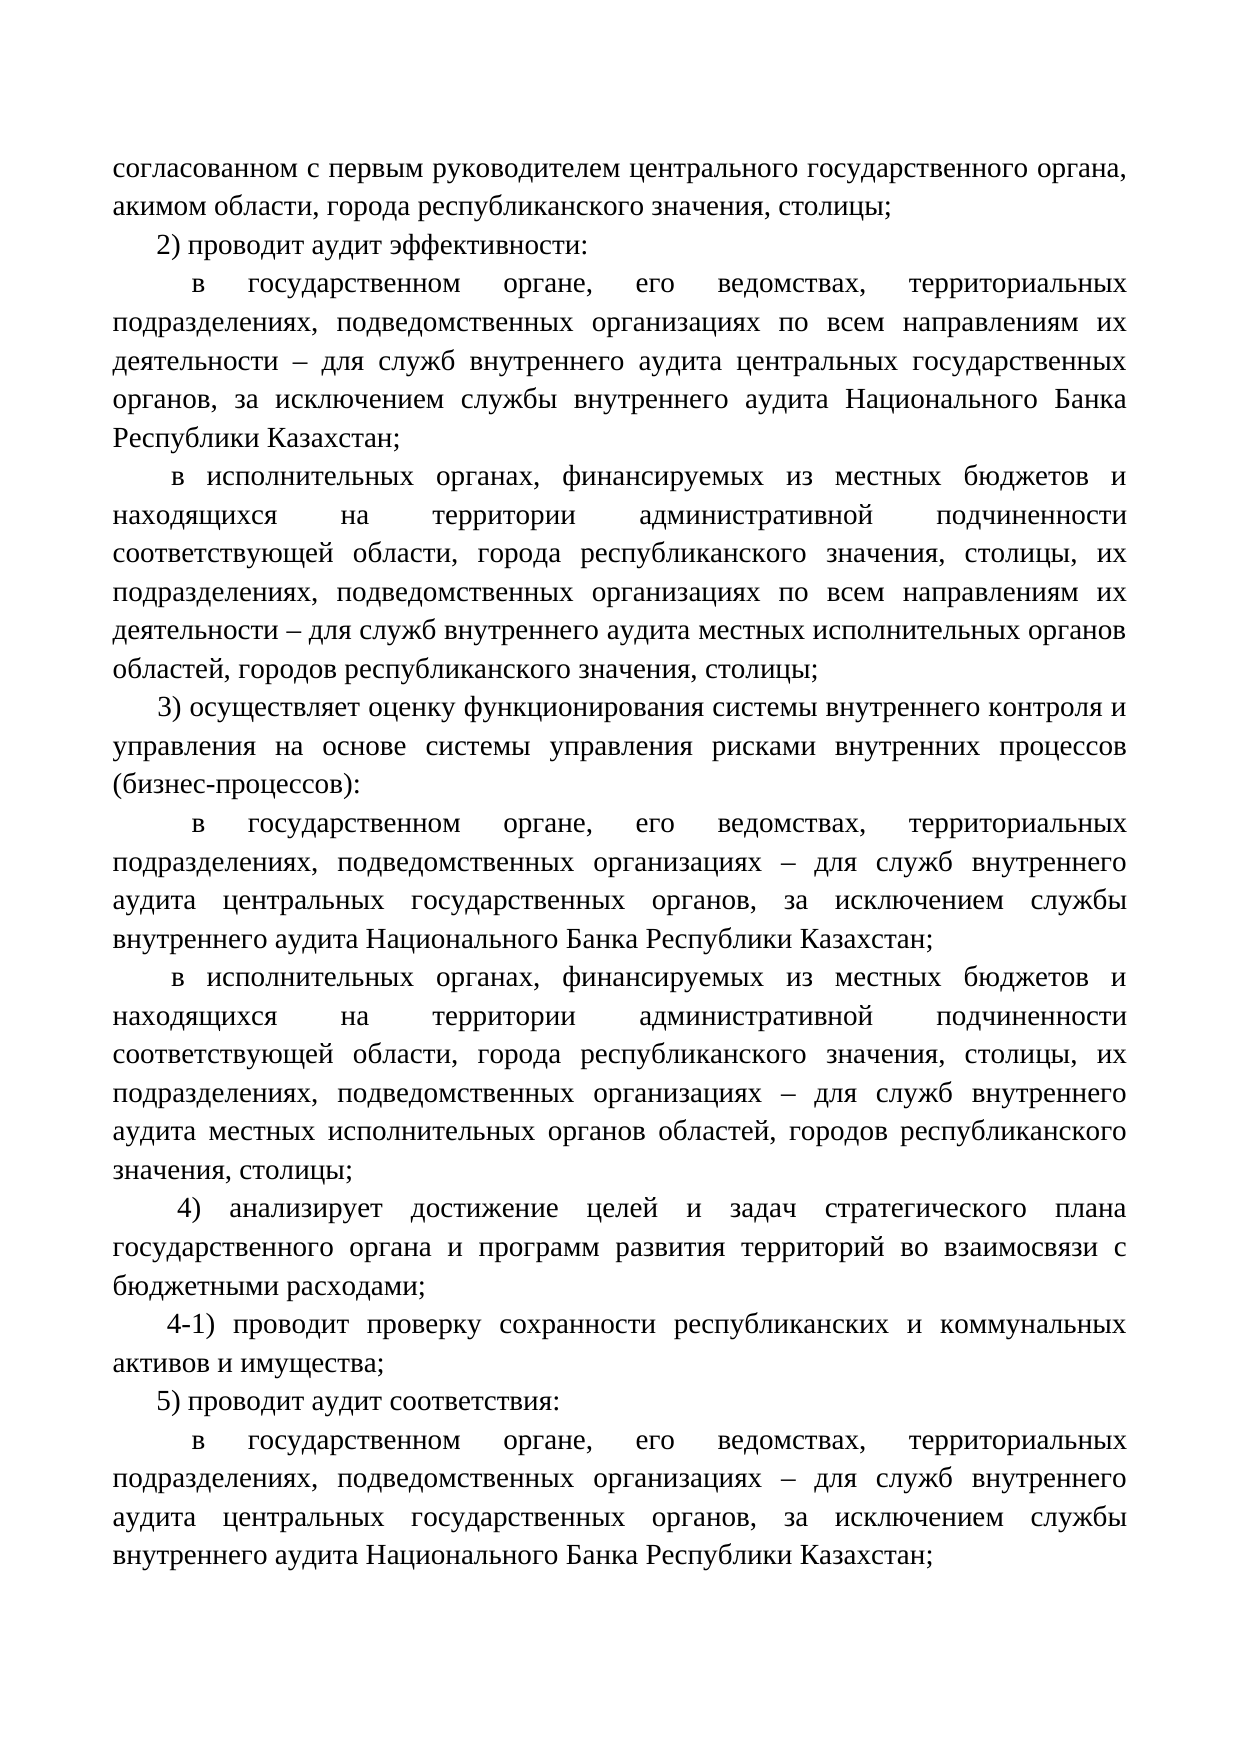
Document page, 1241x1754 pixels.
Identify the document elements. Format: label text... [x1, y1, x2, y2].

text в государственном органе, его ведомствах, территориальных подразделениях, подведомственных организациях – для служб внутреннего аудита центральных государственных органов, за исключением службы внутреннего аудита Национального Банка Республики Казахстан; [112, 1422, 1128, 1571]
text 3) осуществляет оценку функционирования системы внутреннего контроля и управления на основе системы управления рисками внутренних процессов (бизнес-процессов): [112, 689, 1128, 800]
text в исполнительных органах, финансируемых из местных бюджетов и находящихся на территории административной подчиненности соответствующей области, города республиканского значения, столицы, их подразделениях, подведомственных организациях по всем направлениям их деятельности – для служб внутреннего аудита местных исполнительных органов областей, городов республиканского значения, столицы; [112, 458, 1128, 684]
text 4-1) проводит проверку сохранности республиканских и коммунальных активов и имущества; [112, 1306, 1128, 1378]
text в исполнительных органах, финансируемых из местных бюджетов и находящихся на территории административной подчиненности соответствующей области, города республиканского значения, столицы, их подразделениях, подведомственных организациях – для служб внутреннего аудита местных исполнительных органов областей, городов республиканского значения, столицы; [112, 959, 1128, 1186]
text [112, 150, 1128, 222]
text 4) анализирует достижение целей и задач стратегического плана государственного органа и программ развития территорий во взаимосвязи с бюджетными расходами; [112, 1191, 1128, 1301]
text 5) проводит аудит соответствия: [112, 1383, 1128, 1417]
text 2) проводит аудит эффективности: [112, 227, 1128, 261]
text в государственном органе, его ведомствах, территориальных подразделениях, подведомственных организациях – для служб внутреннего аудита центральных государственных органов, за исключением службы внутреннего аудита Национального Банка Республики Казахстан; [112, 805, 1128, 954]
text в государственном органе, его ведомствах, территориальных подразделениях, подведомственных организациях по всем направлениям их деятельности – для служб внутреннего аудита центральных государственных органов, за исключением службы внутреннего аудита Национального Банка Республики Казахстан; [112, 266, 1128, 453]
